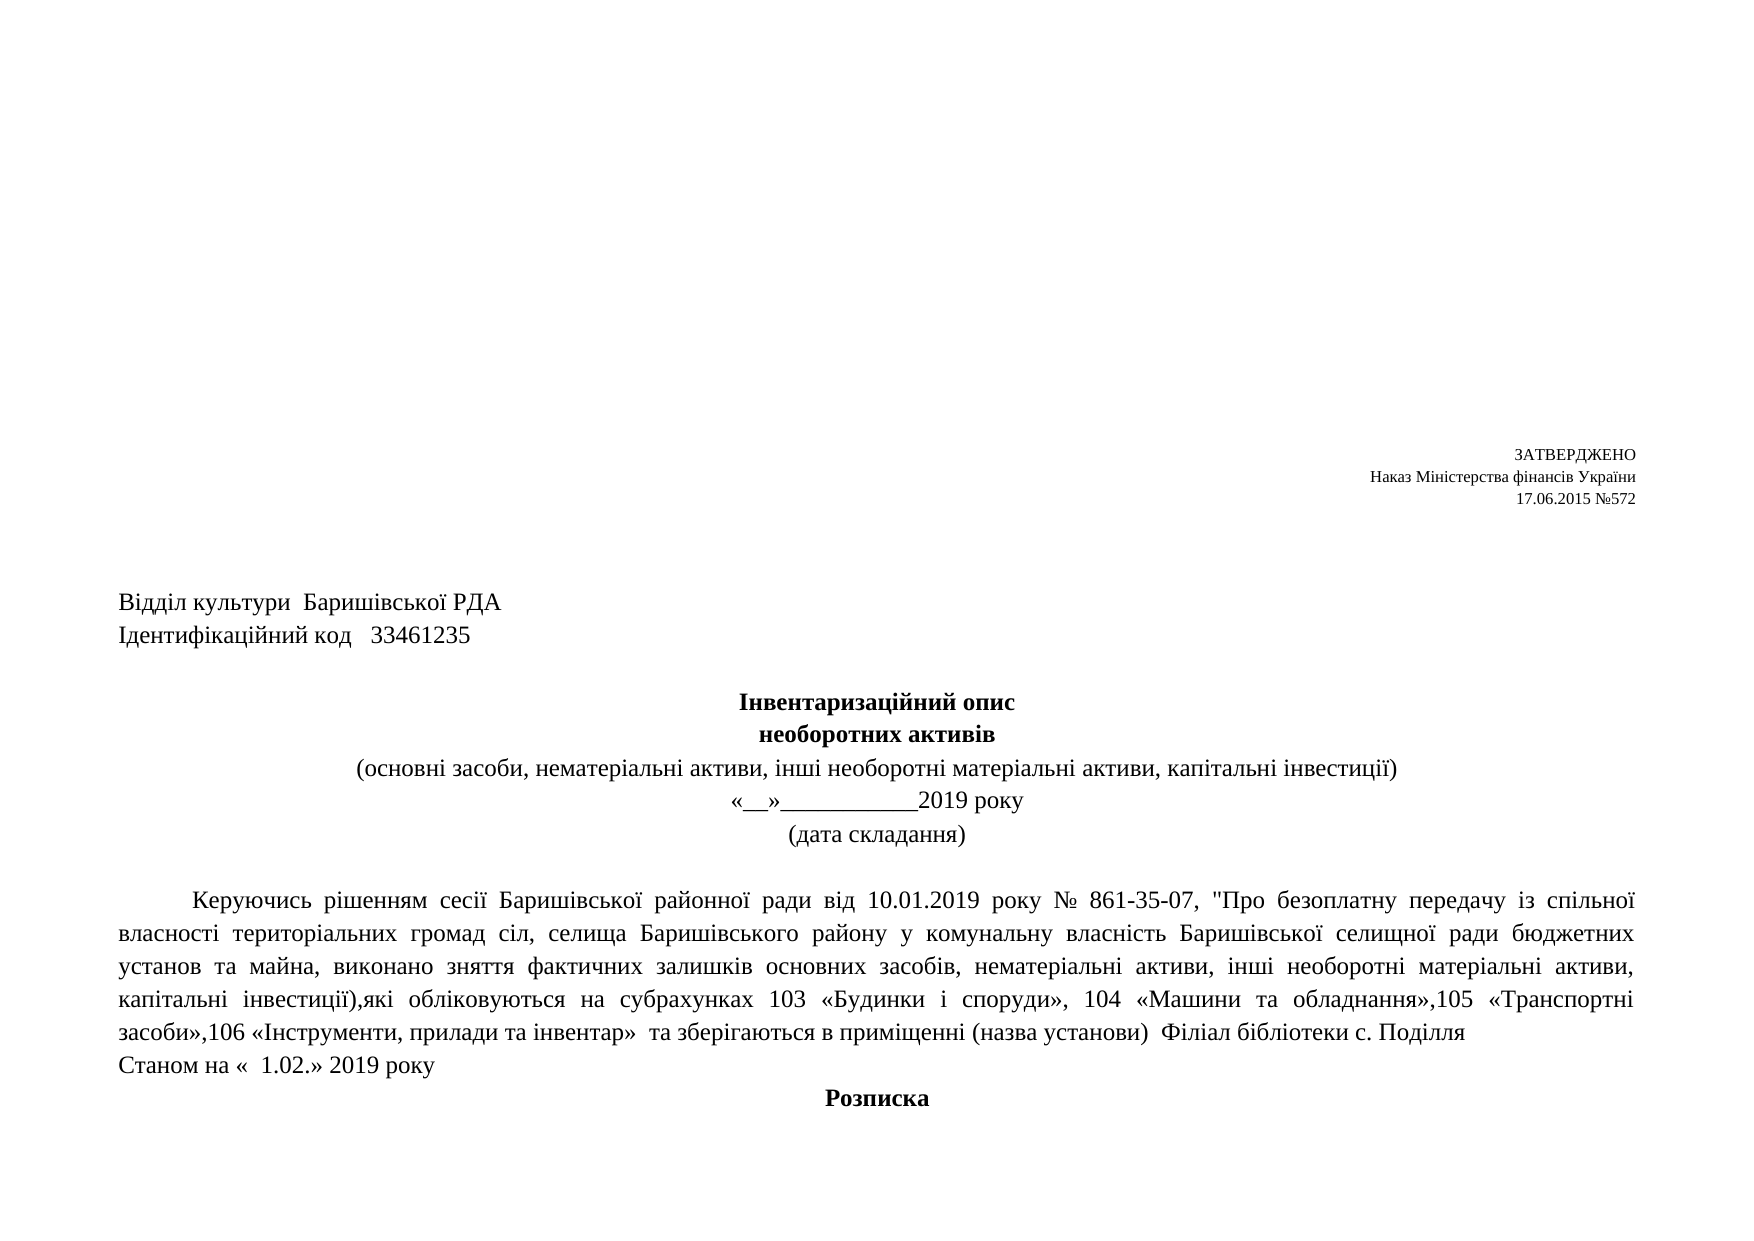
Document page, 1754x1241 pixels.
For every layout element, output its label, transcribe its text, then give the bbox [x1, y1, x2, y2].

text «__»___________2019 року [118, 786, 1636, 814]
text (основні засоби, нематеріальні активи, інші необоротні матеріальні активи, капітальні інвестиції) [118, 753, 1636, 781]
text ЗАТВЕРДЖЕНО [118, 444, 1636, 464]
text необоротних активів [118, 719, 1636, 748]
text Розписка [118, 1083, 1636, 1112]
text Станом на « 1.02.» 2019 року [118, 1050, 1636, 1078]
text Наказ Міністерства фінансів України [118, 467, 1636, 486]
text (дата складання) [118, 819, 1636, 847]
text Ідентифікаційний код 33461235 [118, 621, 1636, 649]
text Керуючись рішенням сесії Баришівської районної ради від 10.01.2019 року № 861-35-07, "Про безоплатну передачу із спільної власності територіальних громад сіл, селища Баришівського району у комунальну власність Баришівської селищної ради бюджетних установ та майна, виконано зняття фактичних залишків основних засобів, нематеріальні активи, інші необоротні матеріальні активи, капітальні інвестиції),які обліковуються на субрахунках 103 «Будинки і споруди», 104 «Машини та обладнання»,105 «Транспортні засоби»,106 «Інструменти, прилади та інвентар» та зберігаються в приміщенні (назва установи) Філіал бібліотеки с. Поділля [118, 885, 1636, 1046]
text 17.06.2015 №572 [118, 488, 1636, 508]
text Відділ культури Баришівської РДА [118, 587, 1636, 616]
text Інвентаризаційний опис [118, 687, 1636, 715]
